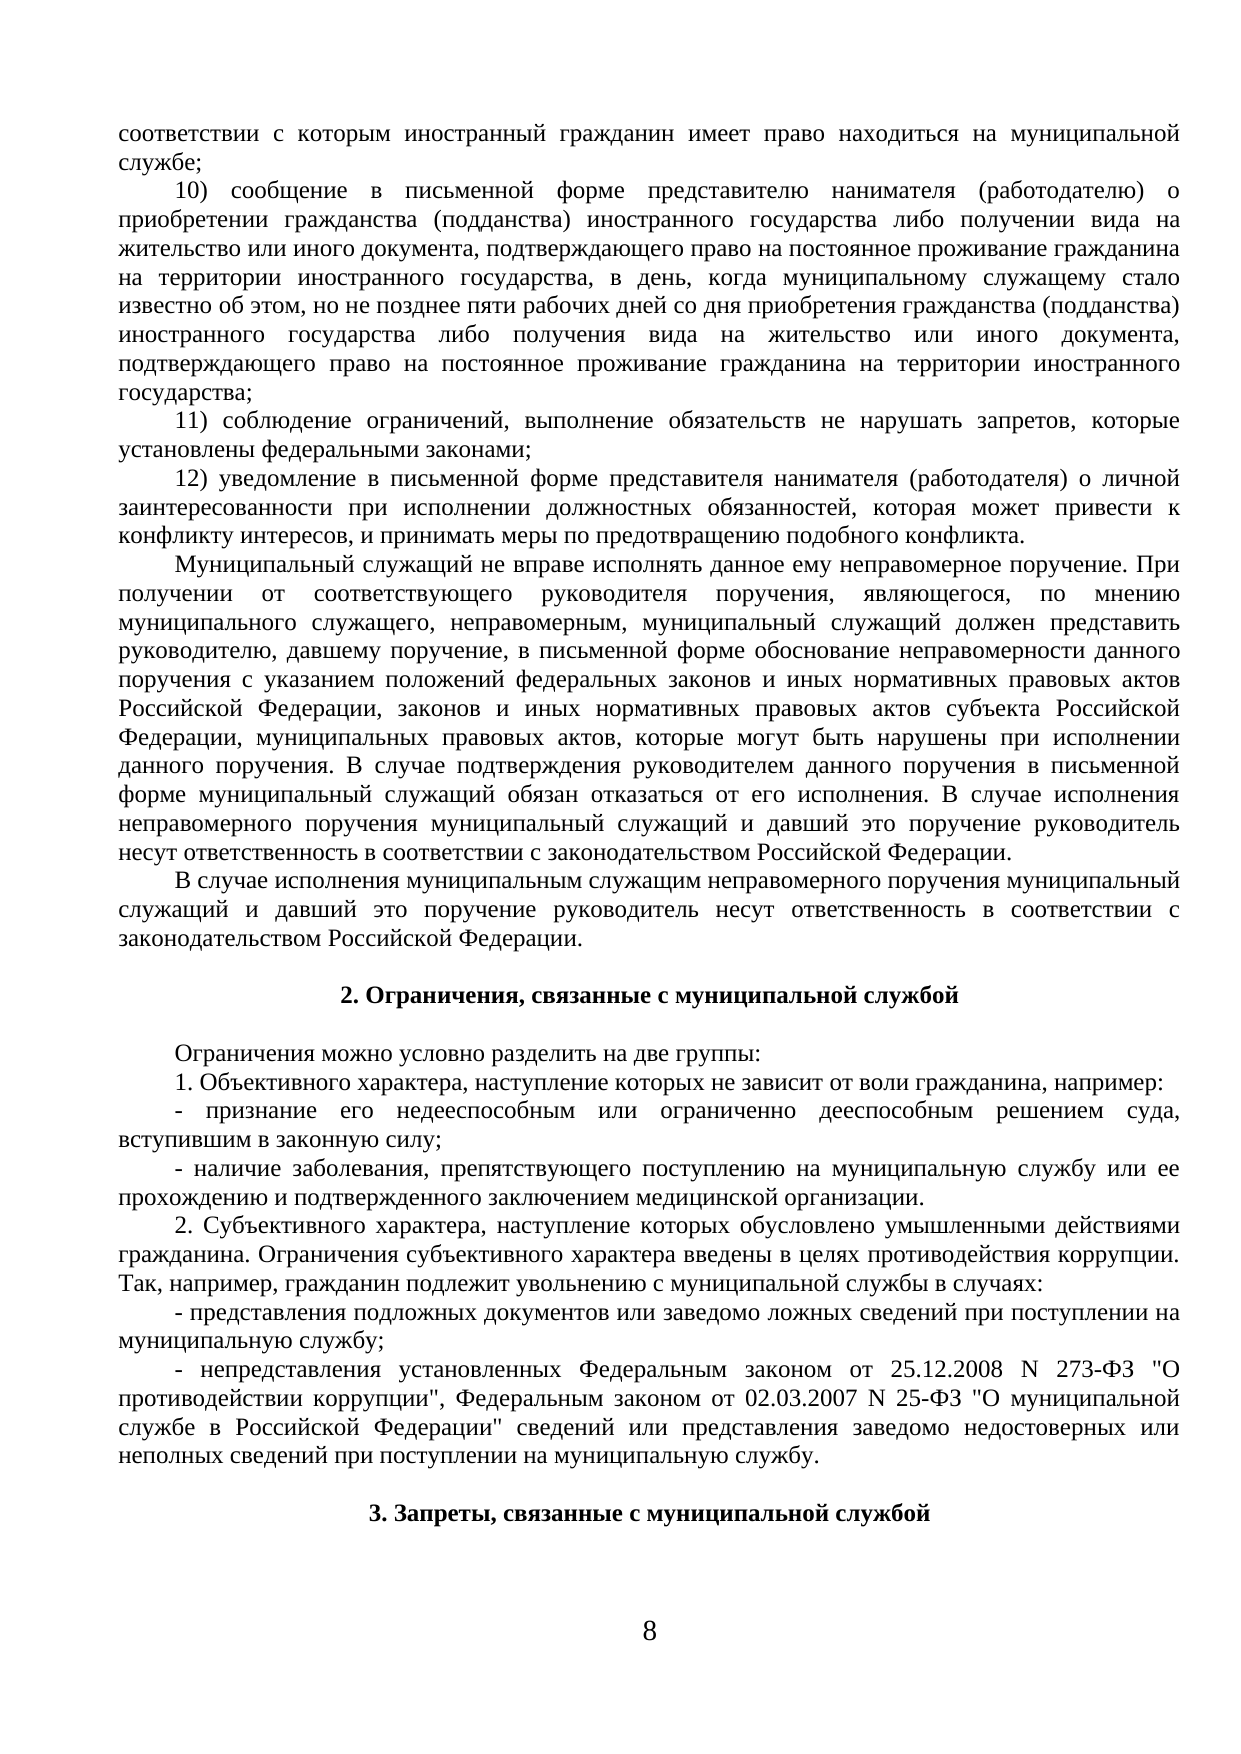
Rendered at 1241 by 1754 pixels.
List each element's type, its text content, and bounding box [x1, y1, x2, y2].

text Муниципальный служащий не вправе исполнять данное ему неправомерное поручение. При получении от соответствующего руководителя поручения, являющегося, по мнению муниципального служащего, неправомерным, муниципальный служащий должен представить руководителю, давшему поручение, в письменной форме обоснование неправомерности данного поручения с указанием положений федеральных законов и иных нормативных правовых актов Российской Федерации, законов и иных нормативных правовых актов субъекта Российской Федерации, муниципальных правовых актов, которые могут быть нарушены при исполнении данного поручения. В случае подтверждения руководителем данного поручения в письменной форме муниципальный служащий обязан отказаться от его исполнения. В случае исполнения неправомерного поручения муниципальный служащий и давший это поручение руководитель несут ответственность в соответствии с законодательством Российской Федерации. [118, 549, 1181, 866]
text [118, 118, 1181, 176]
text - представления подложных документов или заведомо ложных сведений при поступлении на муниципальную службу; [118, 1297, 1181, 1354]
text 10) сообщение в письменной форме представителю нанимателя (работодателю) о приобретении гражданства (подданства) иностранного государства либо получении вида на жительство или иного документа, подтверждающего право на постоянное проживание гражданина на территории иностранного государства, в день, когда муниципальному служащему стало известно об этом, но не позднее пяти рабочих дней со дня приобретения гражданства (подданства) иностранного государства либо получения вида на жительство или иного документа, подтверждающего право на постоянное проживание гражданина на территории иностранного государства; [118, 176, 1181, 406]
text 1. Объективного характера, наступление которых не зависит от воли гражданина, например: [118, 1067, 1181, 1096]
text В случае исполнения муниципальным служащим неправомерного поручения муниципальный служащий и давший это поручение руководитель несут ответственность в соответствии с законодательством Российской Федерации. [118, 866, 1181, 952]
text - непредставления установленных Федеральным законом от 25.12.2008 N 273-ФЗ "О противодействии коррупции", Федеральным законом от 02.03.2007 N 25-ФЗ "О муниципальной службе в Российской Федерации" сведений или представления заведомо недостоверных или неполных сведений при поступлении на муниципальную службу. [118, 1354, 1181, 1469]
text Ограничения можно условно разделить на две группы: [118, 1038, 1181, 1067]
text - признание его недееспособным или ограниченно дееспособным решением суда, вступившим в законную силу; [118, 1096, 1181, 1153]
text 11) соблюдение ограничений, выполнение обязательств не нарушать запретов, которые установлены федеральными законами; [118, 406, 1181, 463]
text 2. Ограничения, связанные с муниципальной службой [118, 981, 1181, 1009]
text 3. Запреты, связанные с муниципальной службой [118, 1498, 1181, 1527]
text 2. Субъективного характера, наступление которых обусловлено умышленными действиями гражданина. Ограничения субъективного характера введены в целях противодействия коррупции. Так, например, гражданин подлежит увольнению с муниципальной службы в случаях: [118, 1211, 1181, 1297]
text 12) уведомление в письменной форме представителя нанимателя (работодателя) о личной заинтересованности при исполнении должностных обязанностей, которая может привести к конфликту интересов, и принимать меры по предотвращению подобного конфликта. [118, 463, 1181, 549]
text - наличие заболевания, препятствующего поступлению на муниципальную службу или ее прохождению и подтвержденного заключением медицинской организации. [118, 1153, 1181, 1211]
